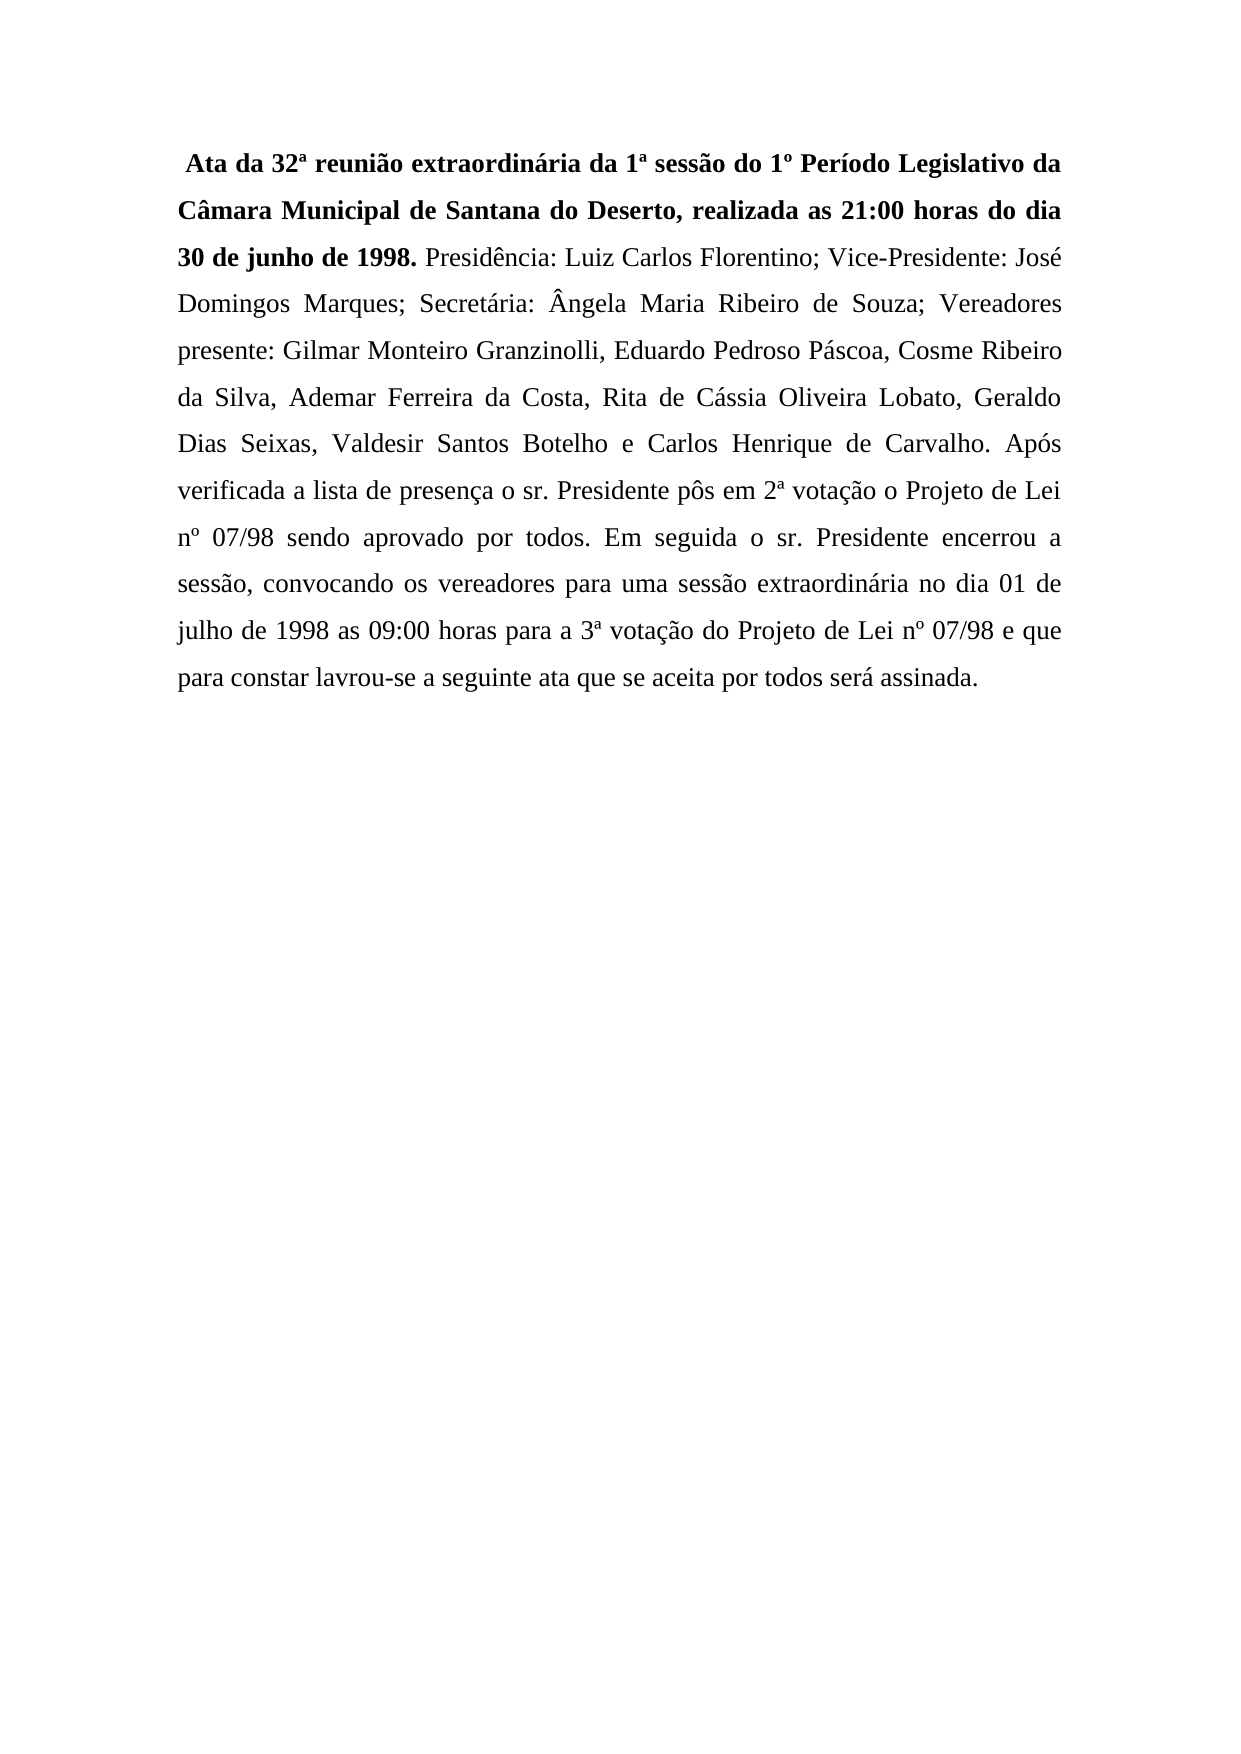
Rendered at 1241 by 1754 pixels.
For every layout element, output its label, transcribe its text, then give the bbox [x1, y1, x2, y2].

text Ata da 32ª reunião extraordinária da 1ª sessão do 1º Período Legislativo da Câmara Municipal de Santana do Deserto, realizada as 21:00 horas do dia 30 de junho de 1998. Presidência: Luiz Carlos Florentino; Vice-Presidente: José Domingos Marques; Secretária: Ângela Maria Ribeiro de Souza; Vereadores presente: Gilmar Monteiro Granzinolli, Eduardo Pedroso Páscoa, Cosme Ribeiro da Silva, Ademar Ferreira da Costa, Rita de Cássia Oliveira Lobato, Geraldo Dias Seixas, Valdesir Santos Botelho e Carlos Henrique de Carvalho. Após verificada a lista de presença o sr. Presidente pôs em 2ª votação o Projeto de Lei nº 07/98 sendo aprovado por todos. Em seguida o sr. Presidente encerrou a sessão, convocando os vereadores para uma sessão extraordinária no dia 01 de julho de 1998 as 09:00 horas para a 3ª votação do Projeto de Lei nº 07/98 e que para constar lavrou-se a seguinte ata que se aceita por todos será assinada. [177, 148, 1063, 692]
